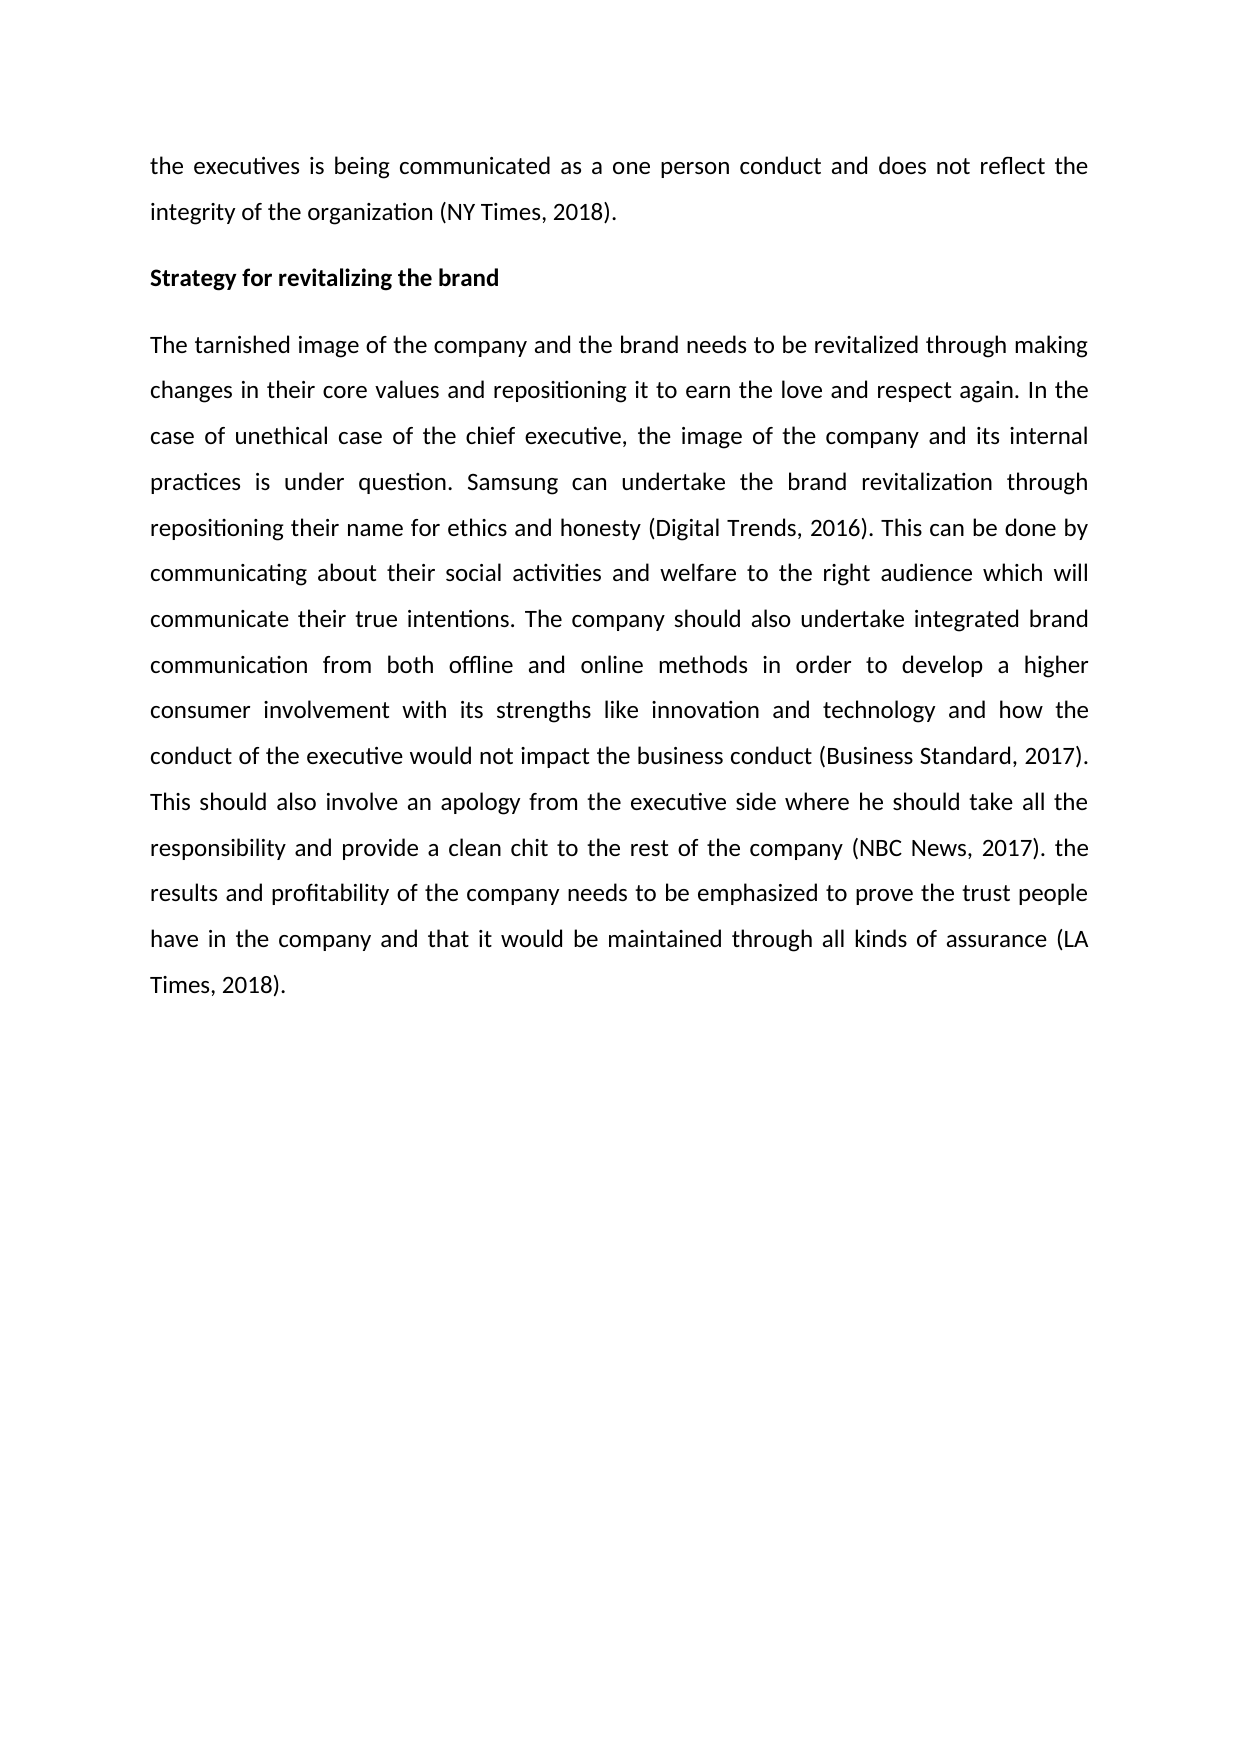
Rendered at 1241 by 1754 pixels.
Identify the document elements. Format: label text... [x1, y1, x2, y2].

text Strategy for revitalizing the brand [150, 262, 1090, 293]
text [150, 150, 1090, 226]
text The tarnished image of the company and the brand needs to be revitalized through making changes in their core values and repositioning it to earn the love and respect again. In the case of unethical case of the chief executive, the image of the company and its internal practices is under question. Samsung can undertake the brand revitalization through repositioning their name for ethics and honesty (Digital Trends, 2016). This can be done by communicating about their social activities and welfare to the right audience which will communicate their true intentions. The company should also undertake integrated brand communication from both offline and online methods in order to develop a higher consumer involvement with its strengths like innovation and technology and how the conduct of the executive would not impact the business conduct (Business Standard, 2017). This should also involve an apology from the executive side where he should take all the responsibility and provide a clean chit to the rest of the company (NBC News, 2017). the results and profitability of the company needs to be emphasized to prove the trust people have in the company and that it would be maintained through all kinds of assurance (LA Times, 2018). [150, 329, 1090, 999]
